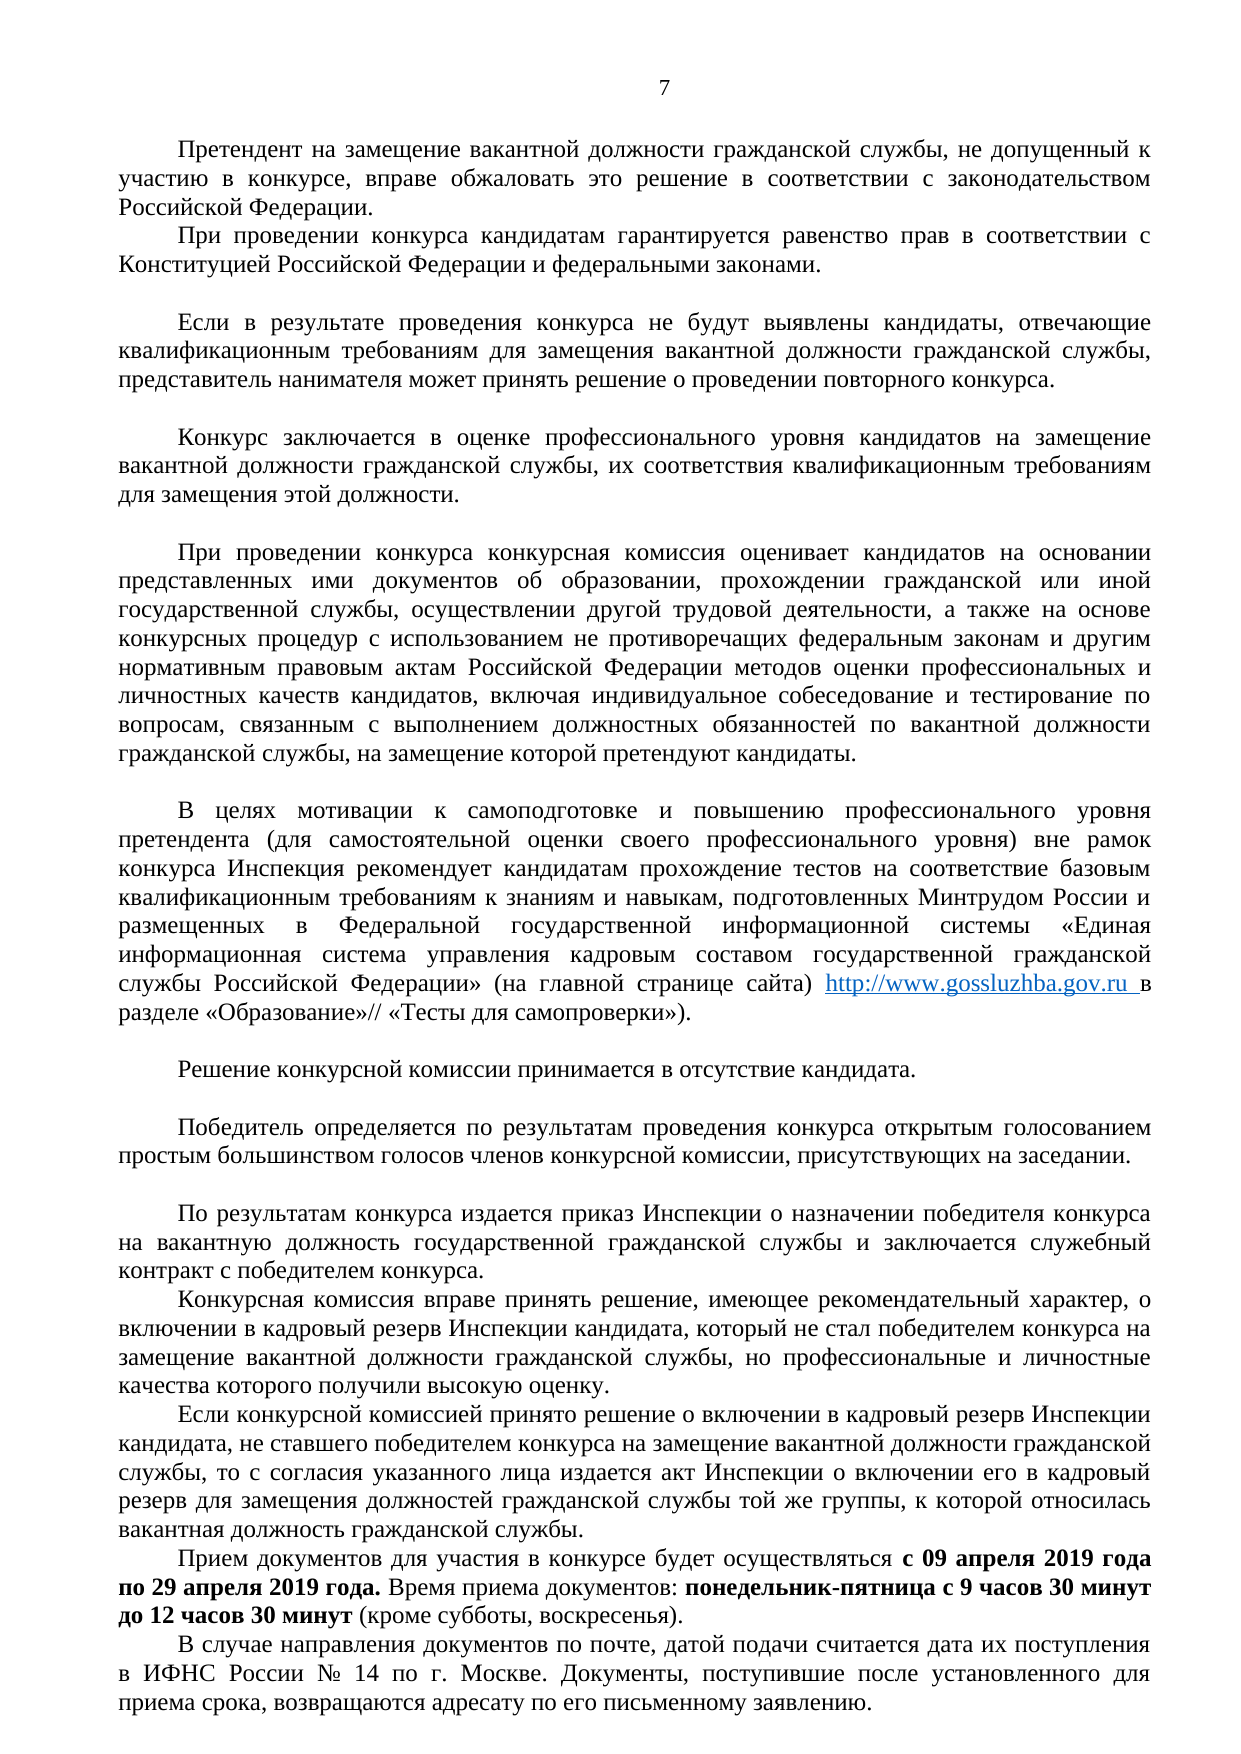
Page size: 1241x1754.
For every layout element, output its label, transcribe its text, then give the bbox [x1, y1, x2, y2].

text По результатам конкурса издается приказ Инспекции о назначении победителя конкурса на вакантную должность государственной гражданской службы и заключается служебный контракт с победителем конкурса. [118, 1198, 1152, 1284]
text При проведении конкурса конкурсная комиссия оценивает кандидатов на основании представленных ими документов об образовании, прохождении гражданской или иной государственной службы, осуществлении другой трудовой деятельности, а также на основе конкурсных процедур с использованием не противоречащих федеральным законам и другим нормативным правовым актам Российской Федерации методов оценки профессиональных и личностных качеств кандидатов, включая индивидуальное собеседование и тестирование по вопросам, связанным с выполнением должностных обязанностей по вакантной должности гражданской службы, на замещение которой претендуют кандидаты. [118, 537, 1152, 767]
text Если в результате проведения конкурса не будут выявлены кандидаты, отвечающие квалификационным требованиям для замещения вакантной должности гражданской службы, представитель нанимателя может принять решение о проведении повторного конкурса. [118, 307, 1152, 393]
text Конкурсная комиссия вправе принять решение, имеющее рекомендательный характер, о включении в кадровый резерв Инспекции кандидата, который не стал победителем конкурса на замещение вакантной должности гражданской службы, но профессиональные и личностные качества которого получили высокую оценку. [118, 1284, 1152, 1399]
text Победитель определяется по результатам проведения конкурса открытым голосованием простым большинством голосов членов конкурсной комиссии, присутствующих на заседании. [118, 1112, 1152, 1169]
text Если конкурсной комиссией принято решение о включении в кадровый резерв Инспекции кандидата, не ставшего победителем конкурса на замещение вакантной должности гражданской службы, то с согласия указанного лица издается акт Инспекции о включении его в кадровый резерв для замещения должностей гражданской службы той же группы, к которой относилась вакантная должность гражданской службы. [118, 1399, 1152, 1543]
text В целях мотивации к самоподготовке и повышению профессионального уровня претендента (для самостоятельной оценки своего профессионального уровня) вне рамок конкурса Инспекция рекомендует кандидатам прохождение тестов на соответствие базовым квалификационным требованиям к знаниям и навыкам, подготовленных Минтрудом России и размещенных в Федеральной государственной информационной системы «Единая информационная система управления кадровым составом государственной гражданской службы Российской Федерации» (на главной странице сайта) http://www.gossluzhba.gov.ru в разделе «Образование»// «Тесты для самопроверки»). [118, 795, 1152, 1025]
text Претендент на замещение вакантной должности гражданской службы, не допущенный к участию в конкурсе, вправе обжаловать это решение в соответствии с законодательством Российской Федерации. [118, 134, 1152, 220]
text Конкурс заключается в оценке профессионального уровня кандидатов на замещение вакантной должности гражданской службы, их соответствия квалификационным требованиям для замещения этой должности. [118, 422, 1152, 508]
text При проведении конкурса кандидатам гарантируется равенство прав в соответствии с Конституцией Российской Федерации и федеральными законами. [118, 220, 1152, 278]
text В случае направления документов по почте, датой подачи считается дата их поступления в ИФНС России № 14 по г. Москве. Документы, поступившие после установленного для приема срока, возвращаются адресату по его письменному заявлению. [118, 1629, 1152, 1715]
text Прием документов для участия в конкурсе будет осуществляться с 09 апреля 2019 года по 29 апреля 2019 года. Время приема документов: понедельник-пятница с 9 часов 30 минут до 12 часов 30 минут (кроме субботы, воскресенья). [118, 1543, 1152, 1629]
text Решение конкурсной комиссии принимается в отсутствие кандидата. [118, 1054, 1152, 1083]
